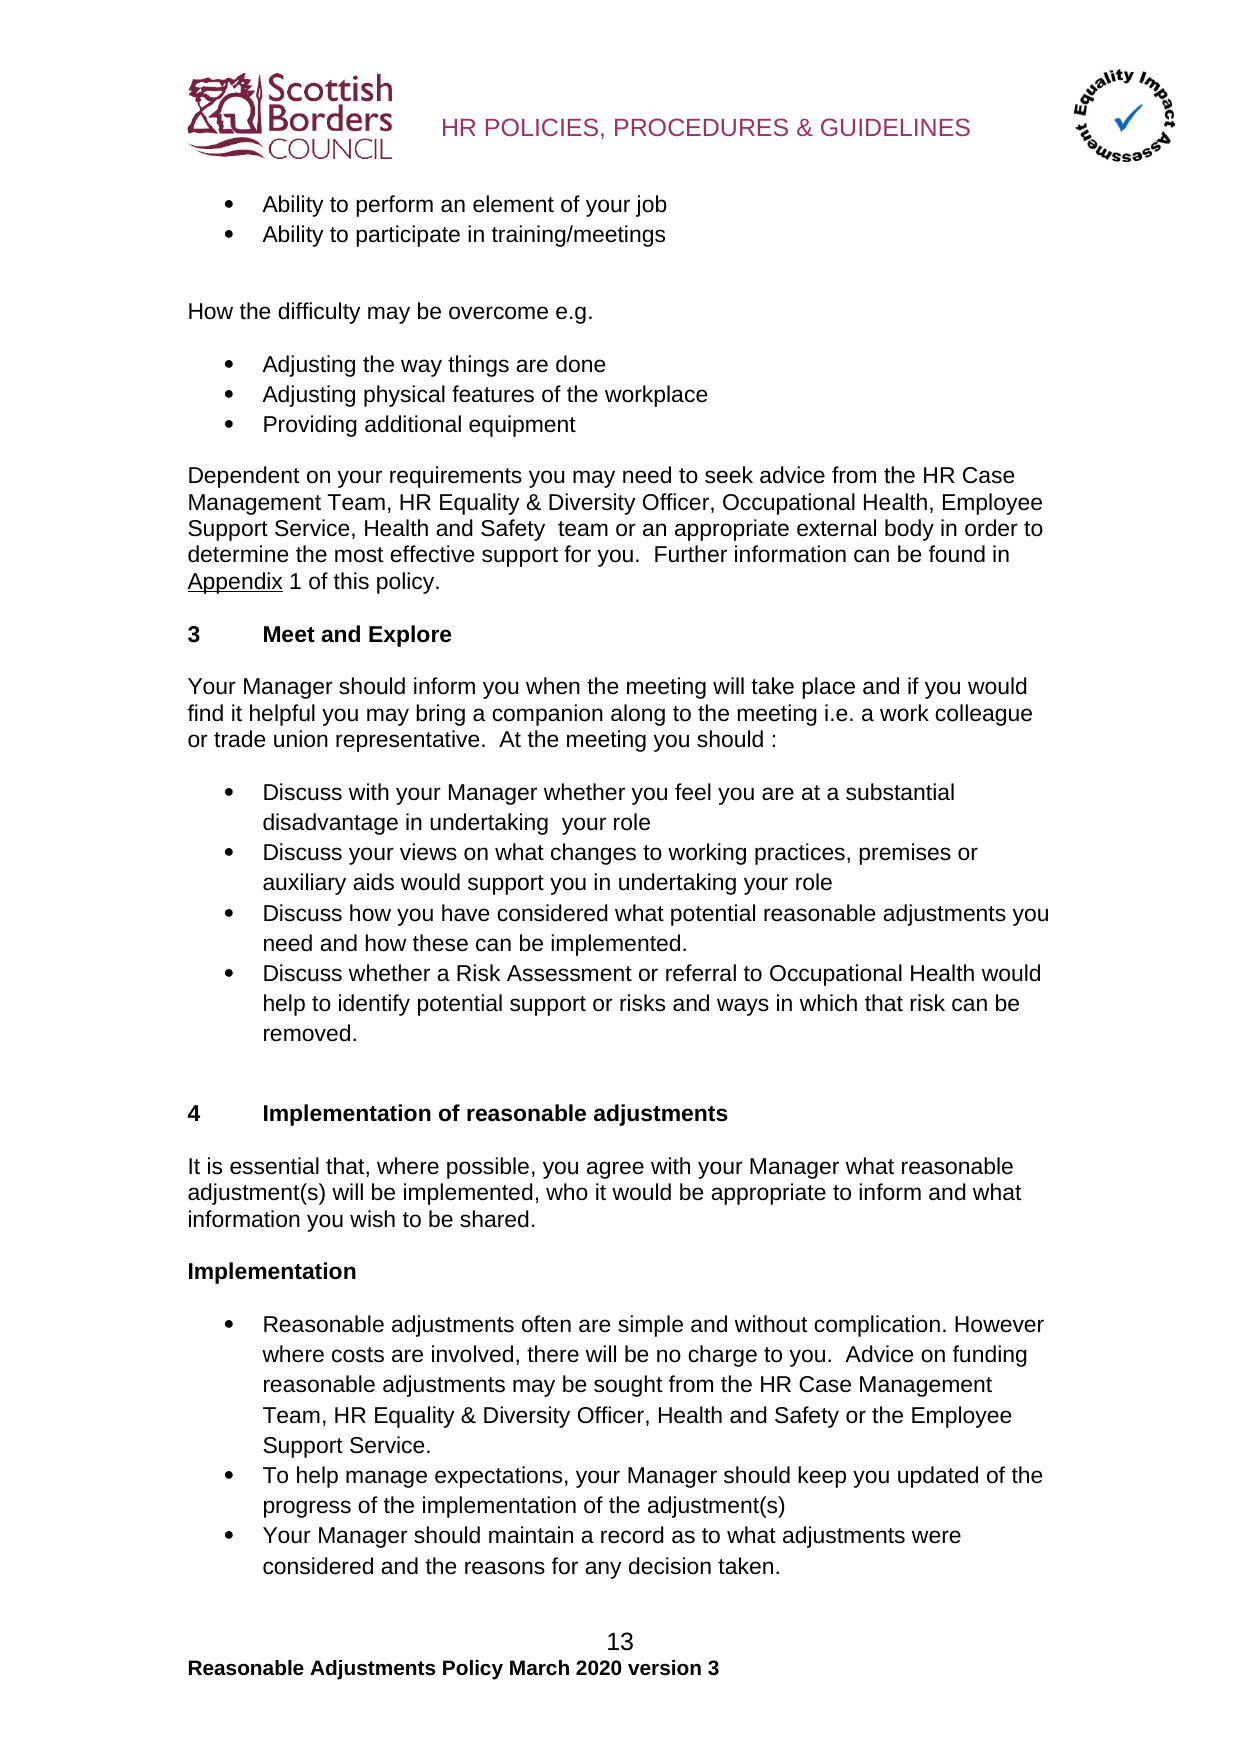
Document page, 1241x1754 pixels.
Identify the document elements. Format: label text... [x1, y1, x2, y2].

text 3 Meet and Explore [187, 621, 1053, 647]
list Discuss whether a Risk Assessment or referral to Occupational Health would help to identify potential support or risks and ways in which that risk can be removed. [225, 960, 1053, 1047]
list Adjusting the way things are done [225, 351, 1053, 377]
list To help manage expectations, your Manager should keep you updated of the progress of the implementation of the adjustment(s) [225, 1462, 1053, 1518]
list Discuss how you have considered what potential reasonable adjustments you need and how these can be implemented. [225, 899, 1053, 956]
text 4 Implementation of reasonable adjustments [187, 1100, 1053, 1126]
text How the difficulty may be overcome e.g. [187, 298, 1053, 324]
list Discuss your views on what changes to working practices, premises or auxiliary aids would support you in undertaking your role [225, 839, 1053, 896]
list Ability to perform an element of your job [225, 191, 1053, 217]
list Adjusting physical features of the workplace [225, 381, 1053, 407]
text It is essential that, where possible, you agree with your Manager what reasonable adjustment(s) will be implemented, who it would be appropriate to inform and what information you wish to be shared. [187, 1153, 1053, 1232]
picture [187, 73, 396, 162]
list Ability to participate in training/meetings [225, 221, 1053, 247]
list Discuss with your Manager whether you feel you are at a substantial disadvantage in undertaking your role [225, 779, 1053, 835]
picture [1073, 68, 1176, 162]
text Implementation [187, 1258, 1053, 1284]
list Your Manager should maintain a record as to what adjustments were considered and the reasons for any decision taken. [225, 1522, 1053, 1579]
text Dependent on your requirements you may need to seek advice from the HR Case Management Team, HR Equality & Diversity Officer, Occupational Health, Employee Support Service, Health and Safety team or an appropriate external body in order to determine the most effective support for you. Further information can be found in Appendix 1 of this policy. [187, 462, 1053, 594]
list Providing additional equipment [225, 411, 1053, 438]
list Reasonable adjustments often are simple and without complication. However where costs are involved, there will be no charge to you. Advice on funding reasonable adjustments may be sought from the HR Case Management Team, HR Equality & Diversity Officer, Health and Safety or the Employee Support Service. [225, 1311, 1053, 1458]
text Your Manager should inform you when the meeting will take place and if you would find it helpful you may bring a companion along to the meeting i.e. a work colleague or trade union representative. At the meeting you should : [187, 673, 1053, 752]
